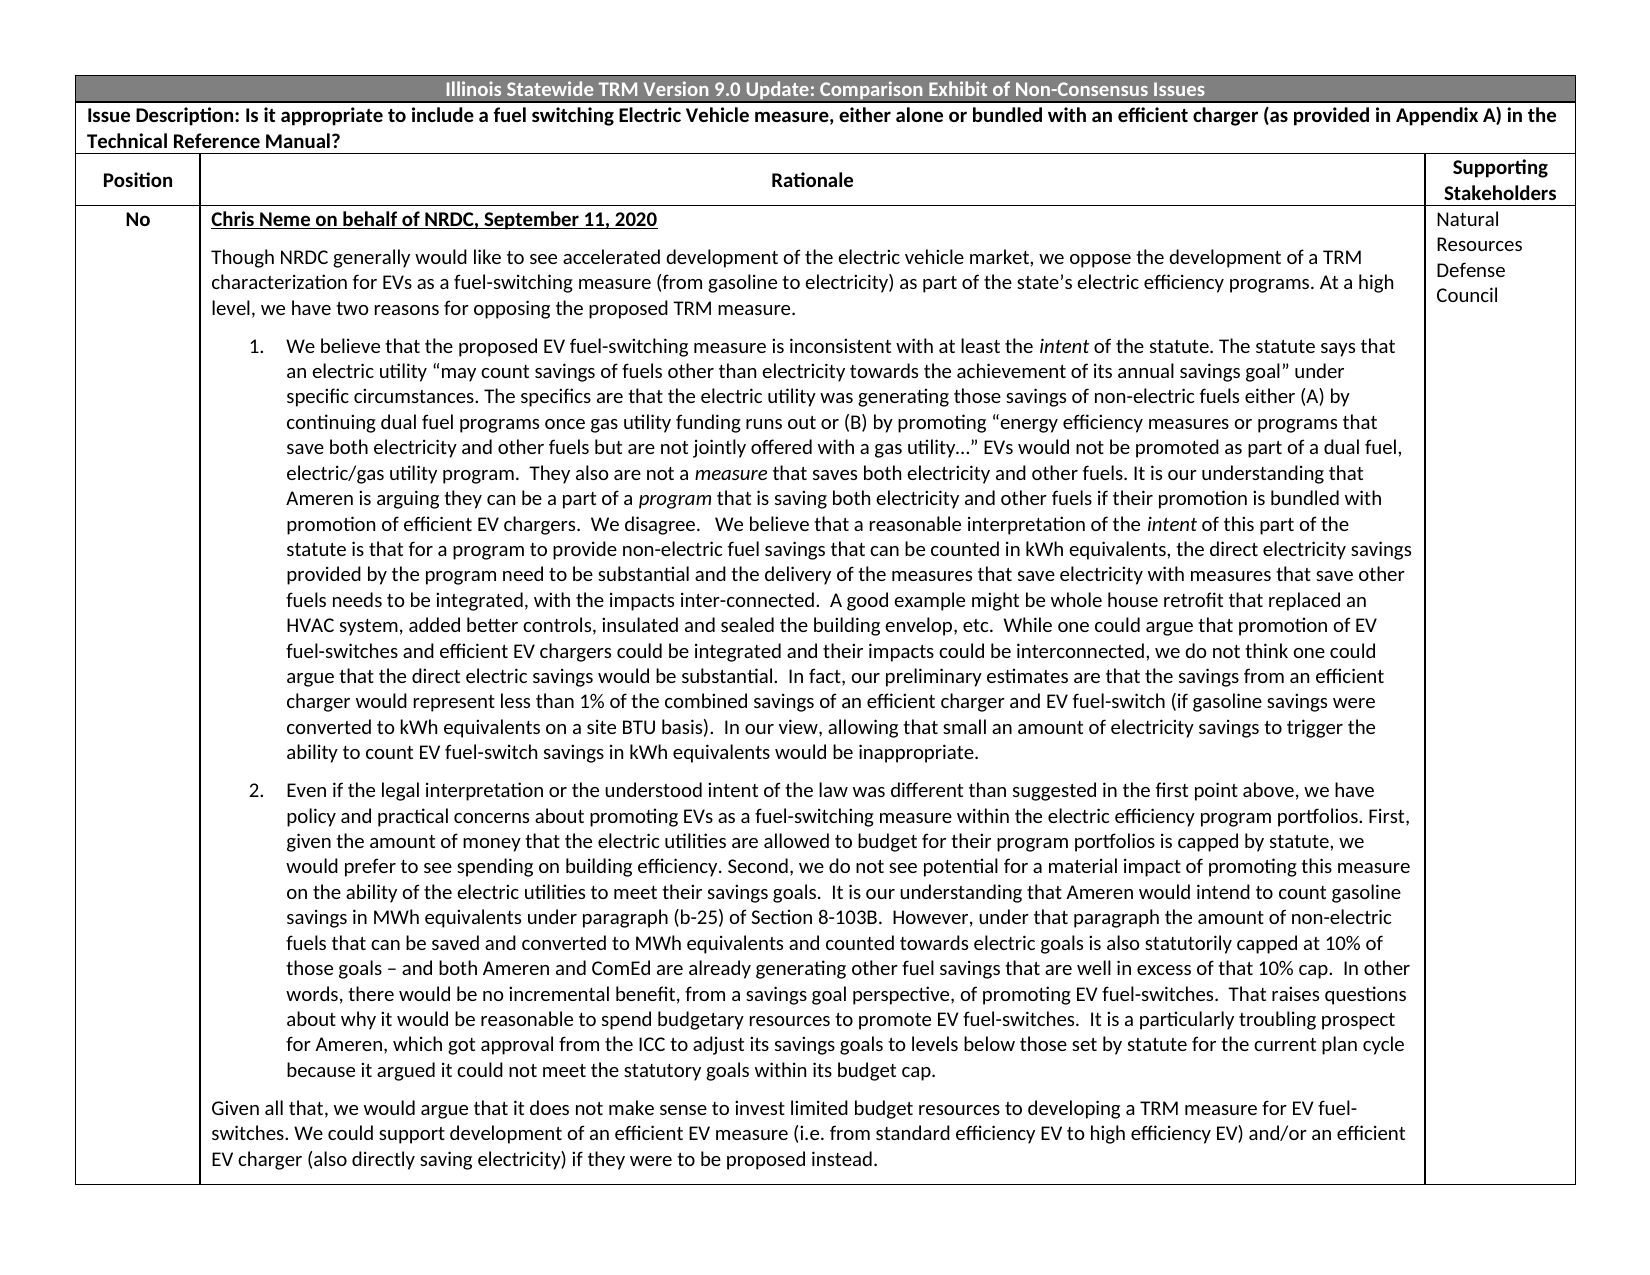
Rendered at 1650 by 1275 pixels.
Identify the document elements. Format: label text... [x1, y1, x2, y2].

table_header Illinois Statewide TRM Version 9.0 Update: Comparison Exhibit of Non-Consensus Issues [76, 76, 1575, 101]
table_cell Position [76, 154, 199, 205]
table_cell Rationale [201, 154, 1424, 205]
table_cell Natural Resources Defense Council [1426, 206, 1575, 1184]
table_cell Supporting Stakeholders [1426, 154, 1575, 205]
table_cell No [76, 206, 199, 1184]
table_cell Issue Description: Is it appropriate to include a fuel switching Electric Vehicle measure, either alone or bundled with an efficient charger (as provided in Appendix A) in the Technical Reference Manual? [76, 103, 1575, 153]
